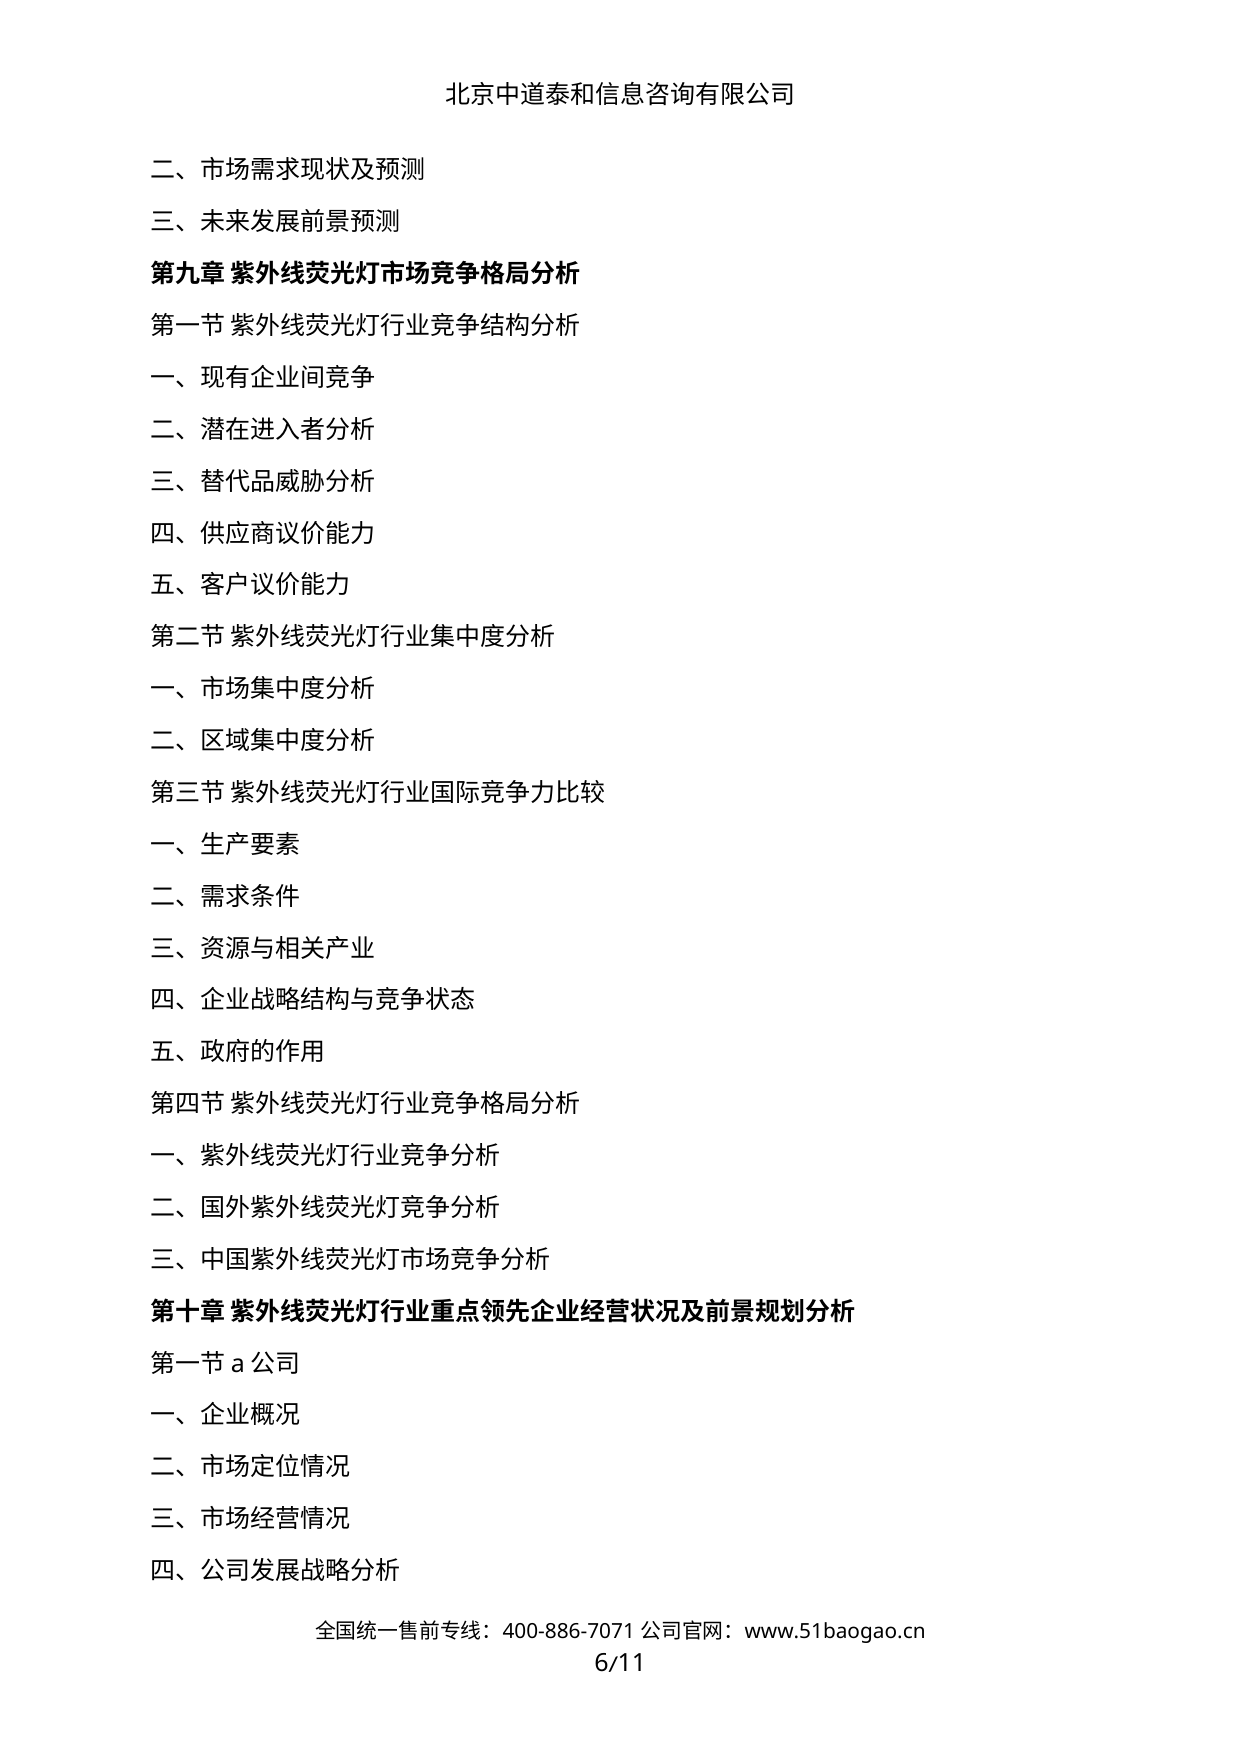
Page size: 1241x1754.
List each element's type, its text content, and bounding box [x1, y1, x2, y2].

text 三、市场经营情况 [150, 1499, 1090, 1535]
text 第九章 紫外线荧光灯市场竞争格局分析 [150, 254, 1090, 290]
text 二、区域集中度分析 [150, 721, 1090, 757]
text 一、生产要素 [150, 824, 1090, 861]
text 二、市场定位情况 [150, 1447, 1090, 1483]
text 二、国外紫外线荧光灯竞争分析 [150, 1187, 1090, 1224]
text 第三节 紫外线荧光灯行业国际竞争力比较 [150, 772, 1090, 809]
text 五、客户议价能力 [150, 565, 1090, 601]
text 第一节 a公司 [150, 1343, 1090, 1379]
text 一、紫外线荧光灯行业竞争分析 [150, 1136, 1090, 1172]
text 一、现有企业间竞争 [150, 357, 1090, 394]
text 第一节 紫外线荧光灯行业竞争结构分析 [150, 306, 1090, 342]
text 四、公司发展战略分析 [150, 1551, 1090, 1587]
text 一、市场集中度分析 [150, 669, 1090, 705]
text 三、替代品威胁分析 [150, 461, 1090, 497]
text 第二节 紫外线荧光灯行业集中度分析 [150, 617, 1090, 653]
text 四、供应商议价能力 [150, 513, 1090, 549]
text 第四节 紫外线荧光灯行业竞争格局分析 [150, 1084, 1090, 1120]
text 四、企业战略结构与竞争状态 [150, 980, 1090, 1016]
text 第十章 紫外线荧光灯行业重点领先企业经营状况及前景规划分析 [150, 1291, 1090, 1327]
text 二、潜在进入者分析 [150, 409, 1090, 446]
text 三、未来发展前景预测 [150, 202, 1090, 238]
text 二、需求条件 [150, 876, 1090, 912]
text 五、政府的作用 [150, 1032, 1090, 1068]
text 一、企业概况 [150, 1395, 1090, 1431]
text 三、中国紫外线荧光灯市场竞争分析 [150, 1239, 1090, 1276]
text 二、市场需求现状及预测 [150, 150, 1090, 186]
text 三、资源与相关产业 [150, 928, 1090, 964]
